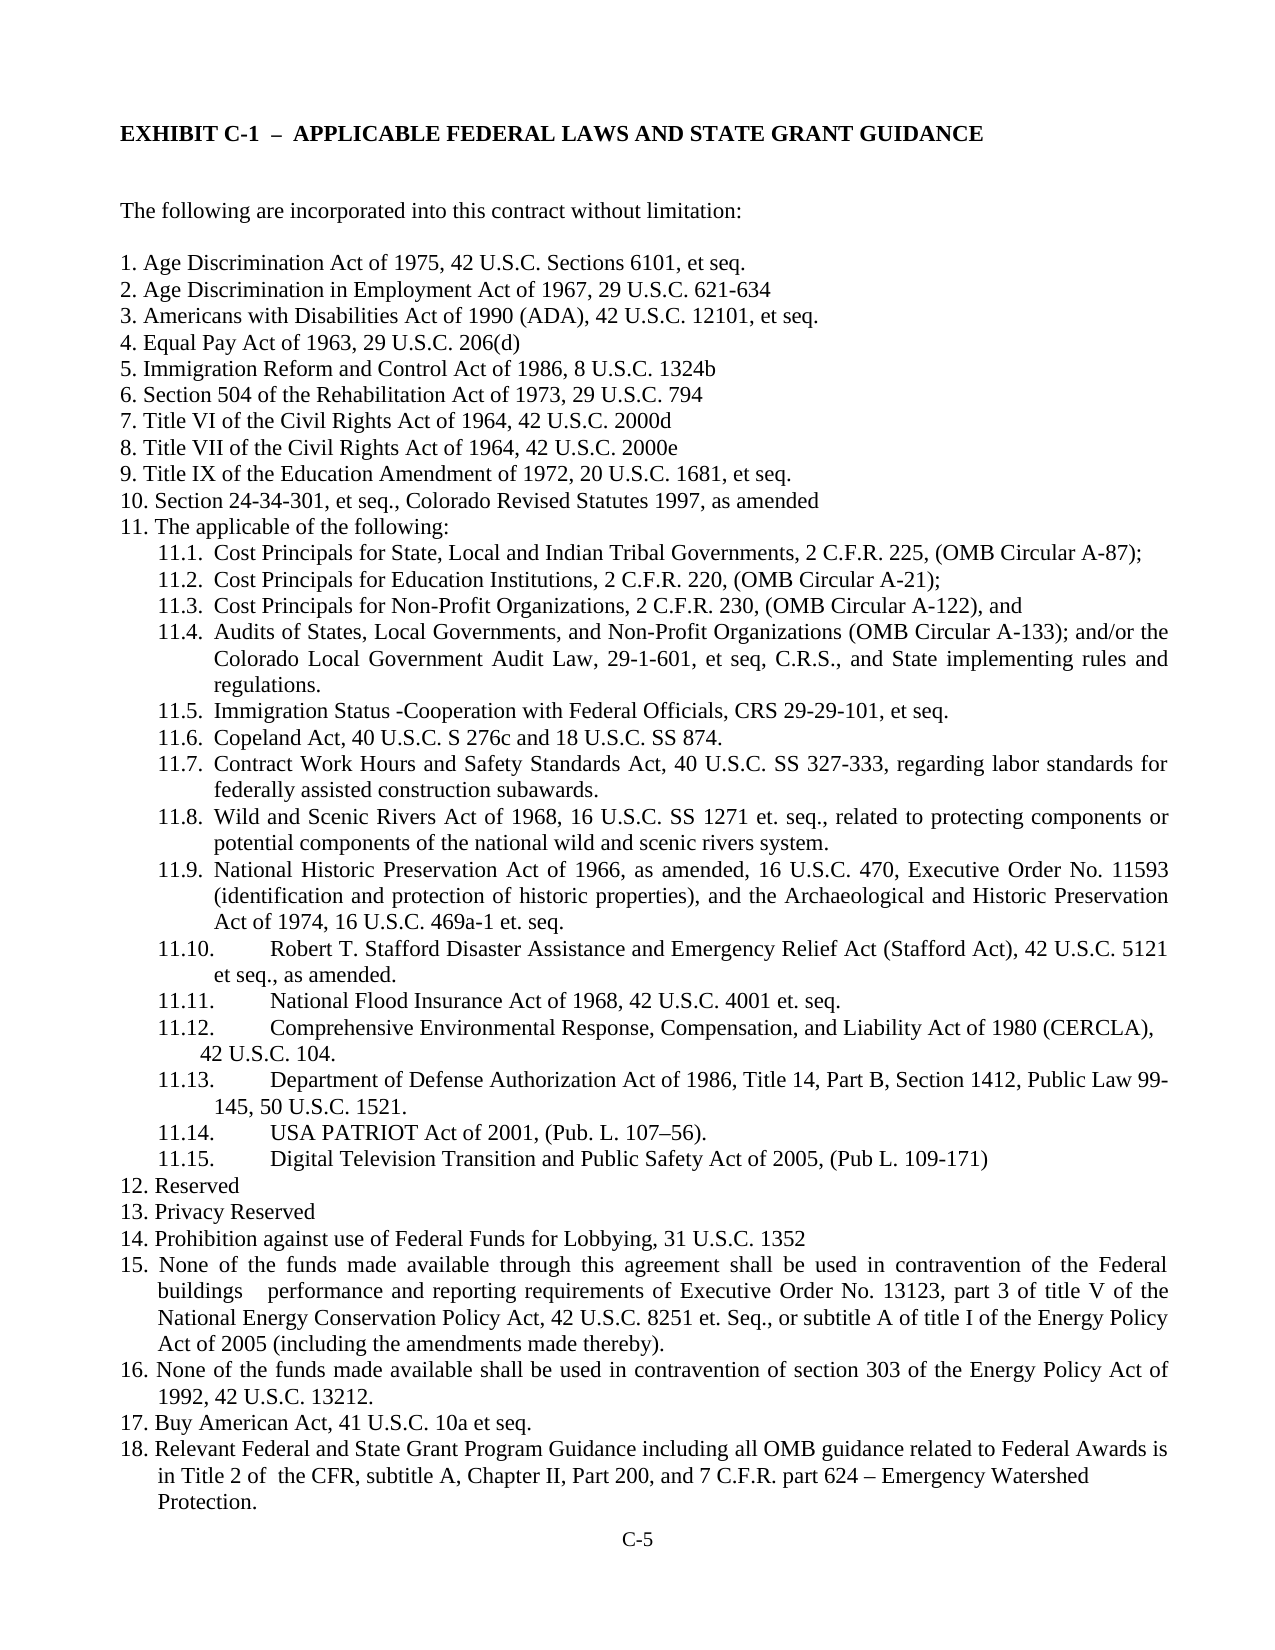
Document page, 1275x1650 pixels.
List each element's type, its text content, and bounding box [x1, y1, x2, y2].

list Robert T. Stafford Disaster Assistance and Emergency Relief Act (Stafford Act), 42 U.S.C. 5121 et seq., as amended. [157, 935, 1170, 987]
text 8. Title VII of the Civil Rights Act of 1964, 42 U.S.C. 2000e [120, 434, 1155, 460]
list Department of Defense Authorization Act of 1986, Title 14, Part B, Section 1412, Public Law 99-145, 50 U.S.C. 1521. [157, 1066, 1170, 1119]
text 4. Equal Pay Act of 1963, 29 U.S.C. 206(d) [120, 328, 1155, 355]
list Contract Work Hours and Safety Standards Act, 40 U.S.C. SS 327-333, regarding labor standards for federally assisted construction subawards. [157, 750, 1170, 803]
text 6. Section 504 of the Rehabilitation Act of 1973, 29 U.S.C. 794 [120, 381, 1155, 408]
text 12. Reserved [120, 1172, 1170, 1198]
list Cost Principals for Non-Profit Organizations, 2 C.F.R. 230, (OMB Circular A-122), and [157, 592, 1155, 618]
list Immigration Status -Cooperation with Federal Officials, CRS 29-29-101, et seq. [157, 697, 1155, 724]
text 16. None of the funds made available shall be used in contravention of section 303 of the Energy Policy Act of 1992, 42 U.S.C. 13212. [120, 1356, 1170, 1409]
text 9. Title IX of the Education Amendment of 1972, 20 U.S.C. 1681, et seq. [120, 460, 1155, 487]
text 15. None of the funds made available through this agreement shall be used in contravention of the Federal buildings performance and reporting requirements of Executive Order No. 13123, part 3 of title V of the National Energy Conservation Policy Act, 42 U.S.C. 8251 et. Seq., or subtitle A of title I of the Energy Policy Act of 2005 (including the amendments made thereby). [120, 1251, 1170, 1356]
text 11. The applicable of the following: [120, 513, 1155, 539]
text 17. Buy American Act, 41 U.S.C. 10a et seq. [120, 1409, 1155, 1435]
list Digital Television Transition and Public Safety Act of 2005, (Pub L. 109-171) [157, 1146, 1155, 1172]
list USA PATRIOT Act of 2001, (Pub. L. 107–56). [157, 1119, 1155, 1146]
text 10. Section 24-34-301, et seq., Colorado Revised Statutes 1997, as amended [120, 487, 1155, 513]
list Wild and Scenic Rivers Act of 1968, 16 U.S.C. SS 1271 et. seq., related to protecting components or potential components of the national wild and scenic rivers system. [157, 803, 1170, 856]
list National Flood Insurance Act of 1968, 42 U.S.C. 4001 et. seq. [157, 987, 1155, 1014]
list Cost Principals for Education Institutions, 2 C.F.R. 220, (OMB Circular A-21); [157, 566, 1155, 592]
text 3. Americans with Disabilities Act of 1990 (ADA), 42 U.S.C. 12101, et seq. [120, 302, 1155, 328]
list Audits of States, Local Governments, and Non-Profit Organizations (OMB Circular A-133); and/or the Colorado Local Government Audit Law, 29-1-601, et seq, C.R.S., and State implementing rules and regulations. [157, 618, 1170, 697]
text The following are incorporated into this contract without limitation: [120, 197, 1155, 223]
list Copeland Act, 40 U.S.C. S 276c and 18 U.S.C. SS 874. [157, 724, 1155, 750]
text 14. Prohibition against use of Federal Funds for Lobbying, 31 U.S.C. 1352 [120, 1224, 1155, 1251]
text 5. Immigration Reform and Control Act of 1986, 8 U.S.C. 1324b [120, 355, 1155, 381]
list National Historic Preservation Act of 1966, as amended, 16 U.S.C. 470, Executive Order No. 11593 (identification and protection of historic properties), and the Archaeological and Historic Preservation Act of 1974, 16 U.S.C. 469a-1 et. seq. [157, 856, 1170, 935]
text 2. Age Discrimination in Employment Act of 1967, 29 U.S.C. 621-634 [120, 276, 1155, 302]
text 7. Title VI of the Civil Rights Act of 1964, 42 U.S.C. 2000d [120, 408, 1155, 434]
text 13. Privacy Reserved [120, 1198, 1155, 1224]
list Comprehensive Environmental Response, Compensation, and Liability Act of 1980 (CERCLA), 42 U.S.C. 104. [157, 1014, 1155, 1066]
list Cost Principals for State, Local and Indian Tribal Governments, 2 C.F.R. 225, (OMB Circular A-87); [157, 539, 1155, 566]
text EXHIBIT C-1 – APPLICABLE FEDERAL LAWS AND STATE GRANT GUIDANCE [120, 120, 1155, 146]
text 18. Relevant Federal and State Grant Program Guidance including all OMB guidance related to Federal Awards is in Title 2 of the CFR, subtitle A, Chapter II, Part 200, and 7 C.F.R. part 624 – Emergency Watershed Protection. [120, 1435, 1170, 1514]
text 1. Age Discrimination Act of 1975, 42 U.S.C. Sections 6101, et seq. [120, 249, 1155, 276]
